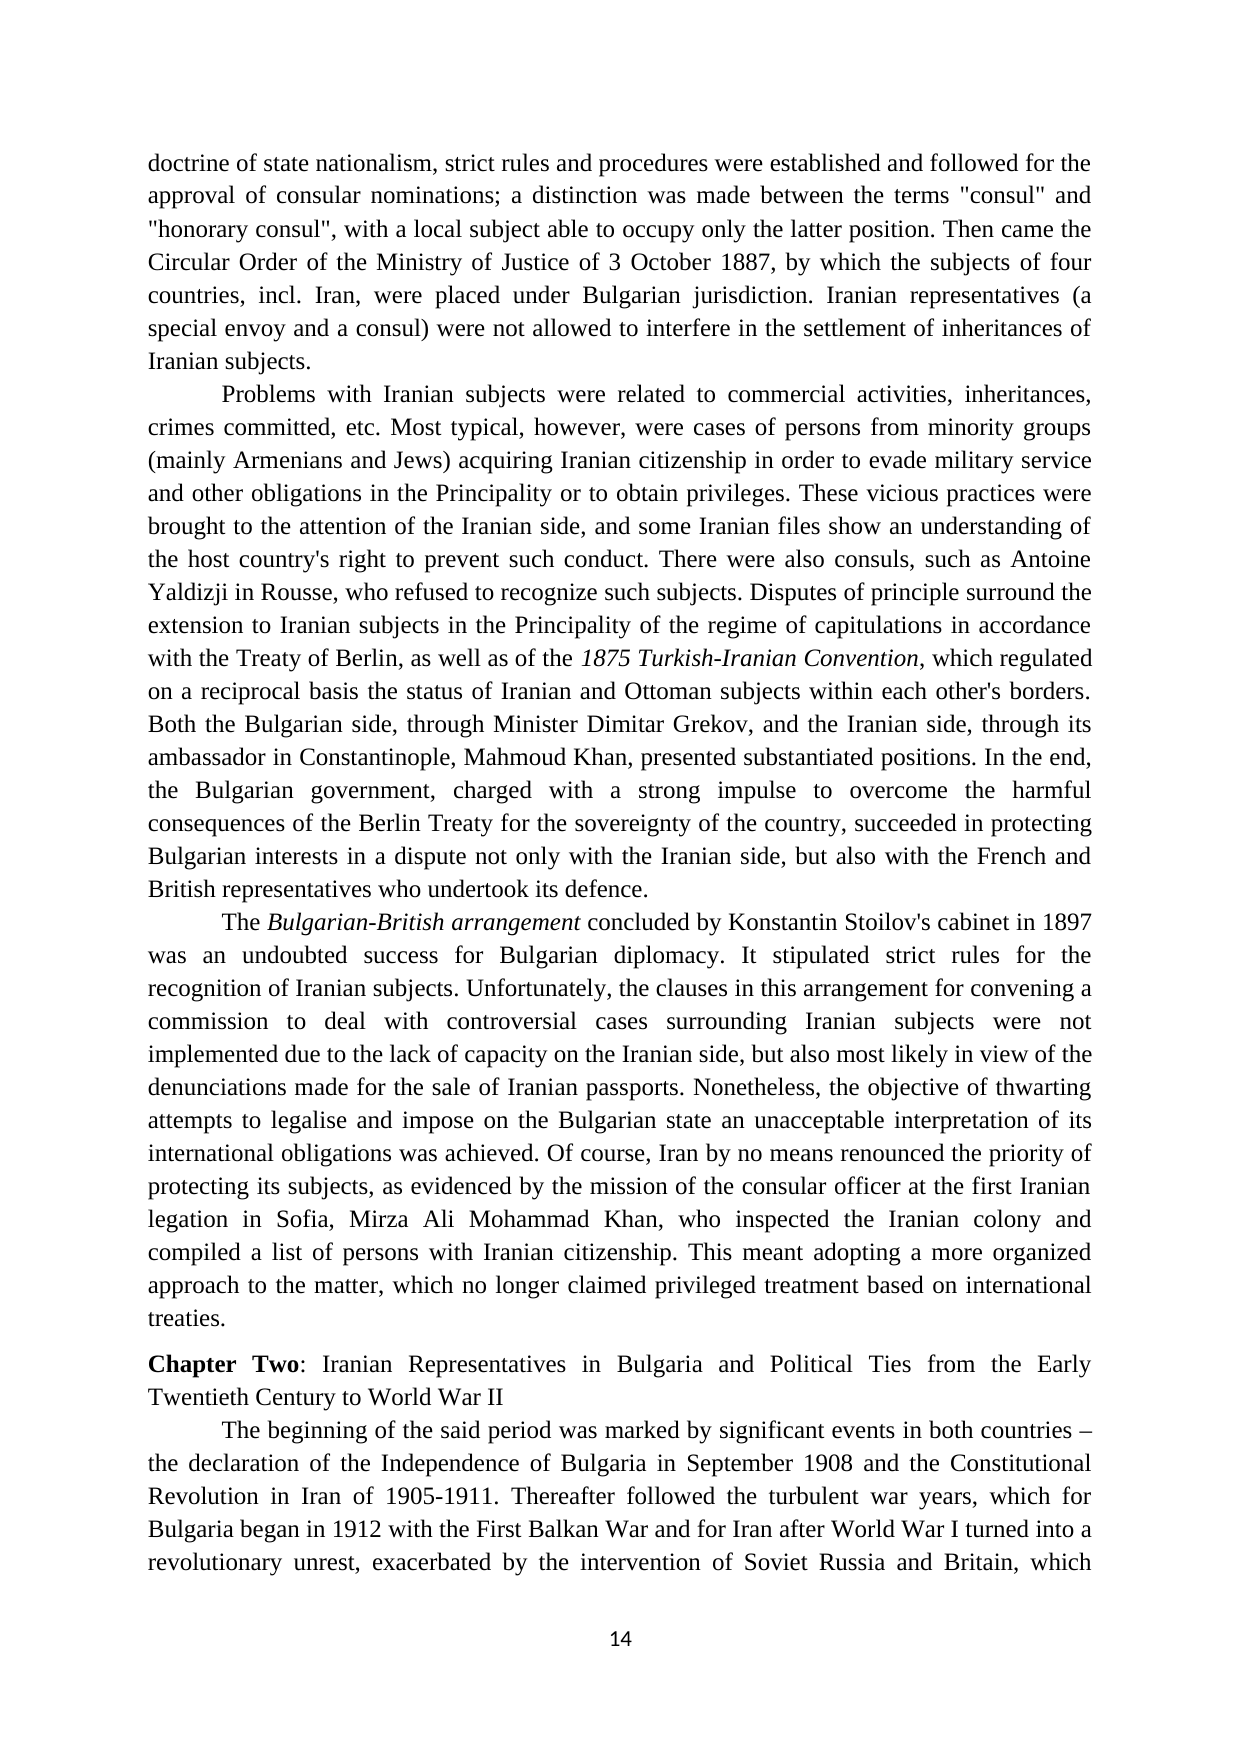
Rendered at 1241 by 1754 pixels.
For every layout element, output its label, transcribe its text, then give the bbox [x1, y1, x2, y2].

text The Bulgarian-British arrangement concluded by Konstantin Stoilov's cabinet in 1897 was an undoubted success for Bulgarian diplomacy. It stipulated strict rules for the recognition of Iranian subjects. Unfortunately, the clauses in this arrangement for convening a commission to deal with controversial cases surrounding Iranian subjects were not implemented due to the lack of capacity on the Iranian side, but also most likely in view of the denunciations made for the sale of Iranian passports. Nonetheless, the objective of thwarting attempts to legalise and impose on the Bulgarian state an unacceptable interpretation of its international obligations was achieved. Of course, Iran by no means renounced the priority of protecting its subjects, as evidenced by the mission of the consular officer at the first Iranian legation in Sofia, Mirza Ali Mohammad Khan, who inspected the Iranian colony and compiled a list of persons with Iranian citizenship. This meant adopting a more organized approach to the matter, which no longer claimed privileged treatment based on international treaties. [148, 907, 1093, 1332]
text Problems with Iranian subjects were related to commercial activities, inheritances, crimes committed, etc. Most typical, however, were cases of persons from minority groups (mainly Armenians and Jews) acquiring Iranian citizenship in order to evade military service and other obligations in the Principality or to obtain privileges. These vicious practices were brought to the attention of the Iranian side, and some Iranian files show an understanding of the host country's right to prevent such conduct. There were also consuls, such as Antoine Yaldizji in Rousse, who refused to recognize such subjects. Disputes of principle surround the extension to Iranian subjects in the Principality of the regime of capitulations in accordance with the Treaty of Berlin, as well as of the 1875 Turkish-Iranian Convention, which regulated on a reciprocal basis the status of Iranian and Ottoman subjects within each other's borders. Both the Bulgarian side, through Minister Dimitar Grekov, and the Iranian side, through its ambassador in Constantinople, Mahmoud Khan, presented substantiated positions. In the end, the Bulgarian government, charged with a strong impulse to overcome the harmful consequences of the Berlin Treaty for the sovereignty of the country, succeeded in protecting Bulgarian interests in a dispute not only with the Iranian side, but also with the French and British representatives who undertook its defence. [148, 379, 1093, 903]
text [148, 148, 1093, 374]
text Chapter Two: Iranian Representatives in Bulgaria and Political Ties from the Early Twentieth Century to World War II [148, 1349, 1093, 1411]
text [148, 1415, 1093, 1576]
